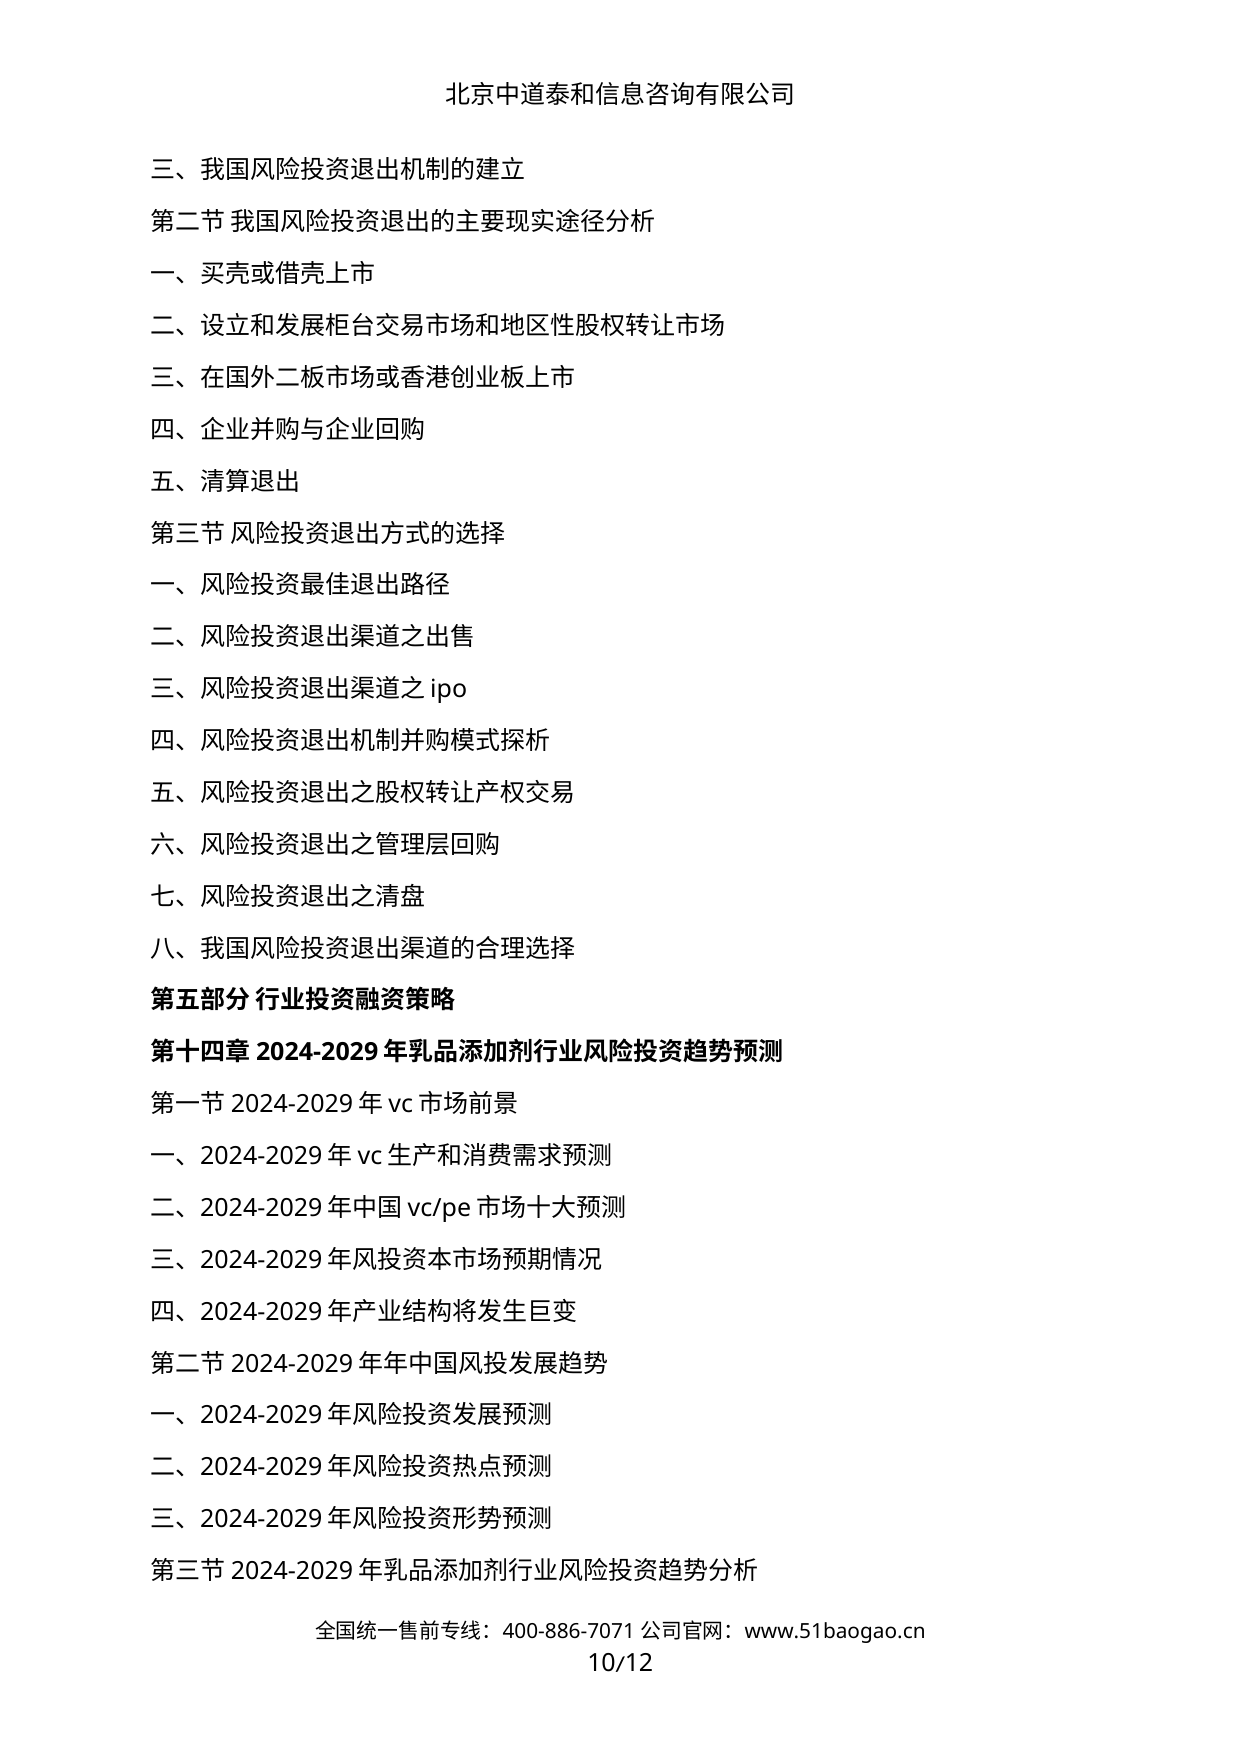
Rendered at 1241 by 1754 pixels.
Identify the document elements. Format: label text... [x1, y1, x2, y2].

text 三、在国外二板市场或香港创业板上市 [150, 357, 1090, 394]
text 三、我国风险投资退出机制的建立 [150, 150, 1090, 186]
text 三、风险投资退出渠道之ipo [150, 669, 1090, 705]
text 第二节 我国风险投资退出的主要现实途径分析 [150, 202, 1090, 238]
text 二、2024-2029年风险投资热点预测 [150, 1447, 1090, 1483]
text 第五部分 行业投资融资策略 [150, 980, 1090, 1016]
text 一、风险投资最佳退出路径 [150, 565, 1090, 601]
text 第一节 2024-2029年vc市场前景 [150, 1084, 1090, 1120]
text 二、风险投资退出渠道之出售 [150, 617, 1090, 653]
text 第三节 2024-2029年乳品添加剂行业风险投资趋势分析 [150, 1551, 1090, 1587]
text 一、2024-2029年vc生产和消费需求预测 [150, 1136, 1090, 1172]
text 第二节 2024-2029年年中国风投发展趋势 [150, 1343, 1090, 1379]
text 六、风险投资退出之管理层回购 [150, 824, 1090, 861]
text 三、2024-2029年风投资本市场预期情况 [150, 1239, 1090, 1276]
text 五、风险投资退出之股权转让产权交易 [150, 772, 1090, 809]
text 二、设立和发展柜台交易市场和地区性股权转让市场 [150, 306, 1090, 342]
text 四、风险投资退出机制并购模式探析 [150, 721, 1090, 757]
text 四、2024-2029年产业结构将发生巨变 [150, 1291, 1090, 1327]
text 二、2024-2029年中国vc/pe市场十大预测 [150, 1187, 1090, 1224]
text 三、2024-2029年风险投资形势预测 [150, 1499, 1090, 1535]
text 五、清算退出 [150, 461, 1090, 497]
text 四、企业并购与企业回购 [150, 409, 1090, 446]
text 八、我国风险投资退出渠道的合理选择 [150, 928, 1090, 964]
text 一、买壳或借壳上市 [150, 254, 1090, 290]
text 一、2024-2029年风险投资发展预测 [150, 1395, 1090, 1431]
text 第三节 风险投资退出方式的选择 [150, 513, 1090, 549]
text 第十四章 2024-2029年乳品添加剂行业风险投资趋势预测 [150, 1032, 1090, 1068]
text 七、风险投资退出之清盘 [150, 876, 1090, 912]
